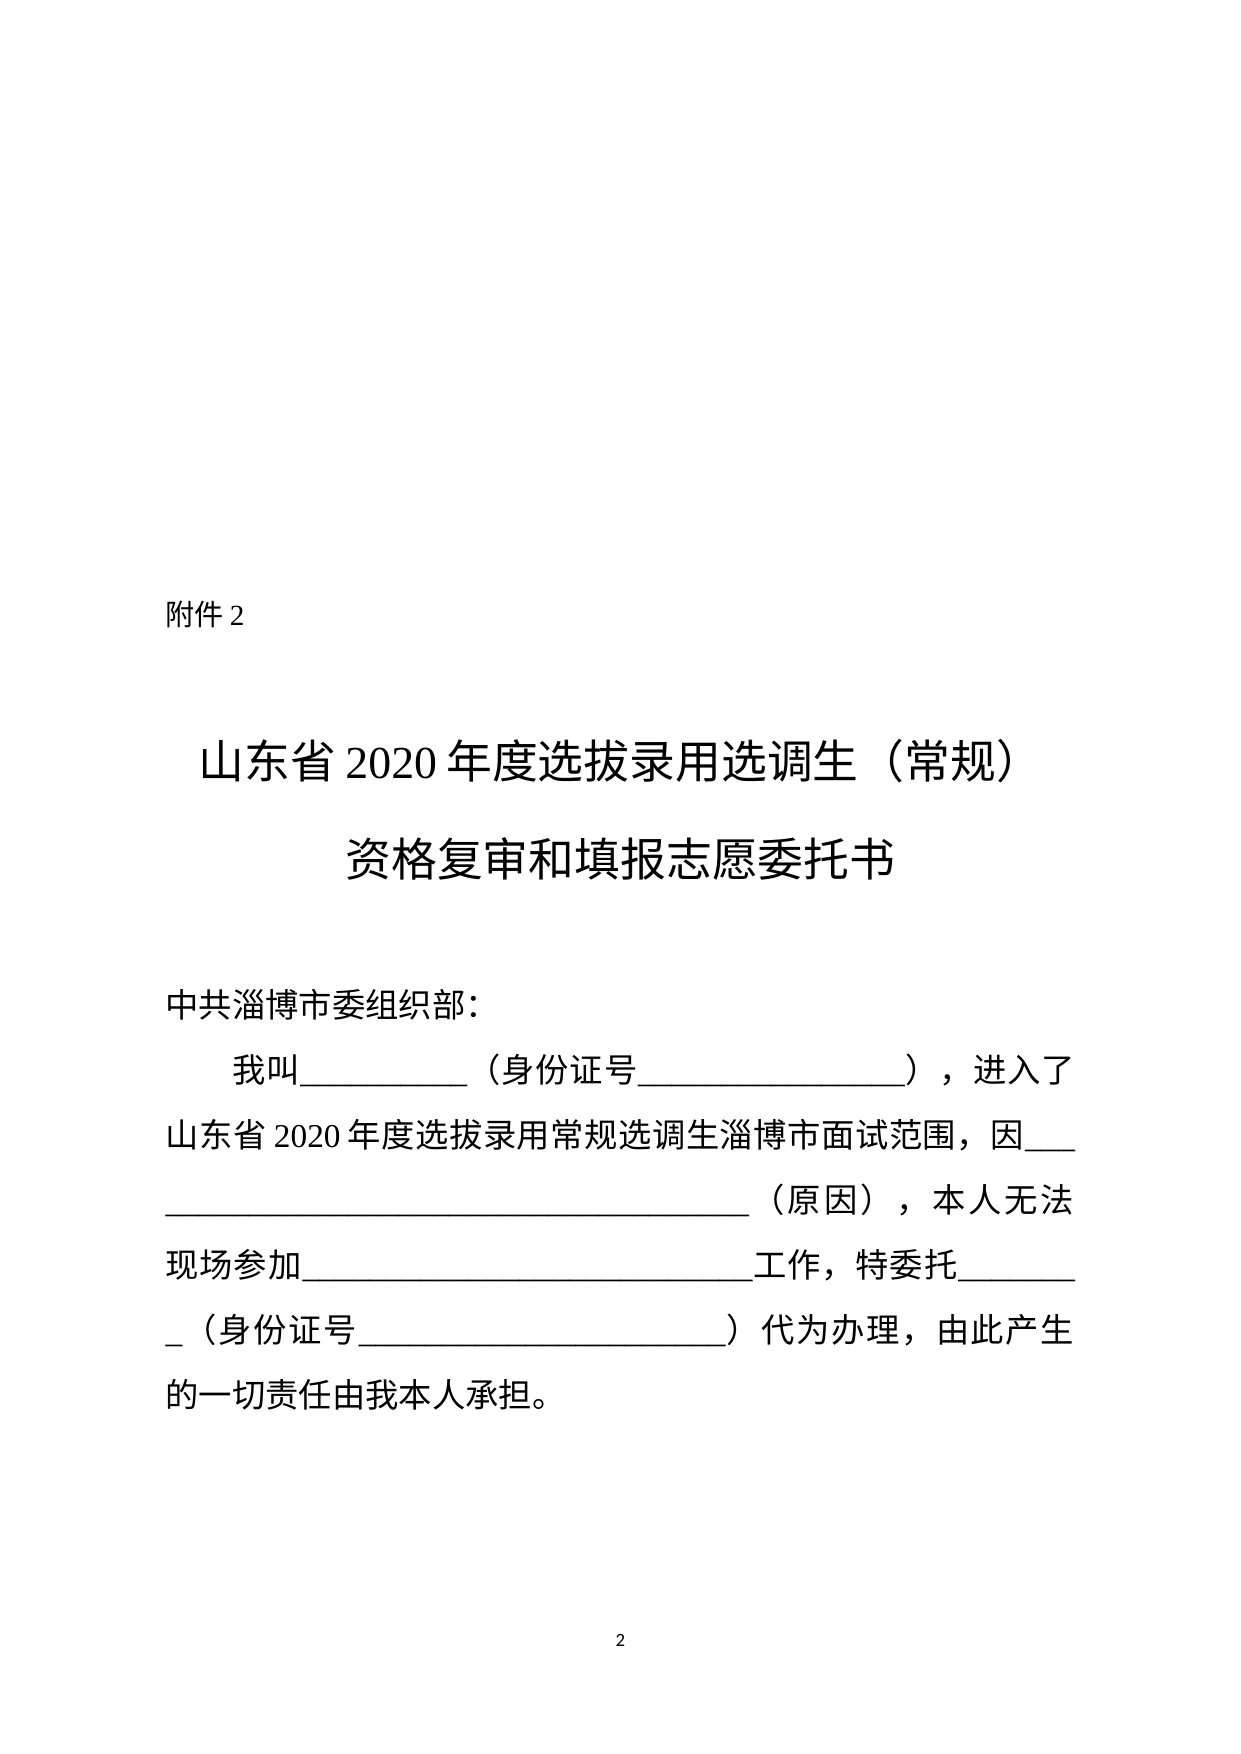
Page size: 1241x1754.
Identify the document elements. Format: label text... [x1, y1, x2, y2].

text 我叫__________（身份证号________________），进入了山东省2020年度选拔录用常规选调生淄博市面试范围，因______________________________________（原因），本人无法现场参加___________________________工作，特委托________（身份证号______________________）代为办理，由此产生的一切责任由我本人承担。 [165, 1035, 1075, 1425]
text 山东省2020年度选拔录用选调生（常规） [165, 710, 1075, 807]
text 中共淄博市委组织部： [165, 970, 1075, 1035]
text 资格复审和填报志愿委托书 [165, 807, 1075, 905]
text 附件2 [165, 580, 1075, 645]
